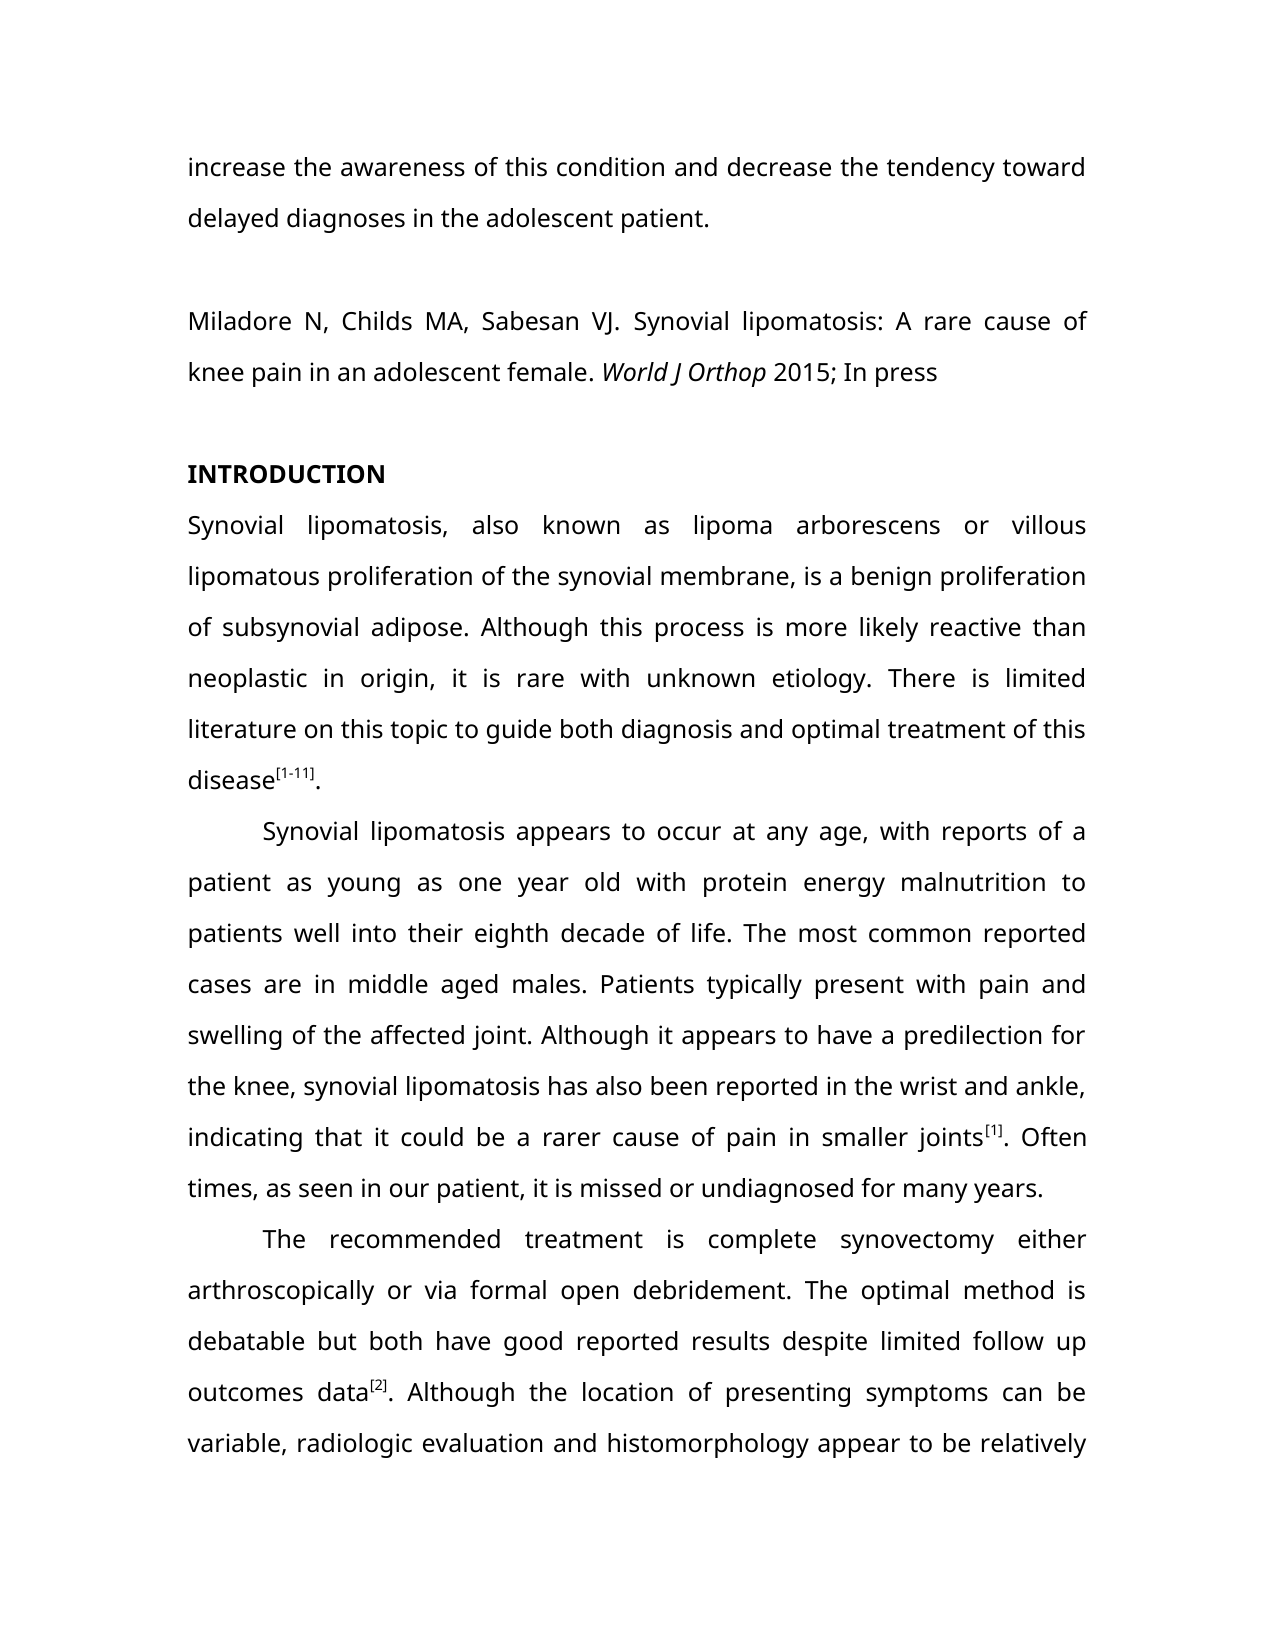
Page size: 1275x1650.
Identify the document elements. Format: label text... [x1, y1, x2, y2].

text Synovial lipomatosis appears to occur at any age, with reports of a patient as young as one year old with protein energy malnutrition to patients well into their eighth decade of life. The most common reported cases are in middle aged males. Patients typically present with pain and swelling of the affected joint. Although it appears to have a predilection for the knee, synovial lipomatosis has also been reported in the wrist and ankle, indicating that it could be a rarer cause of pain in smaller joints[1]. Often times, as seen in our patient, it is missed or undiagnosed for many years. [187, 813, 1087, 1205]
text Synovial lipomatosis, also known as lipoma arborescens or villous lipomatous proliferation of the synovial membrane, is a benign proliferation of subsynovial adipose. Although this process is more likely reactive than neoplastic in origin, it is rare with unknown etiology. There is limited literature on this topic to guide both diagnosis and optimal treatment of this disease[1-11]. [187, 507, 1087, 797]
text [187, 1222, 1087, 1460]
text Miladore N, Childs MA, Sabesan VJ. Synovial lipomatosis: A rare cause of knee pain in an adolescent female. World J Orthop 2015; In press [187, 303, 1087, 388]
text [187, 150, 1087, 235]
text INTRODUCTION [187, 456, 1087, 490]
